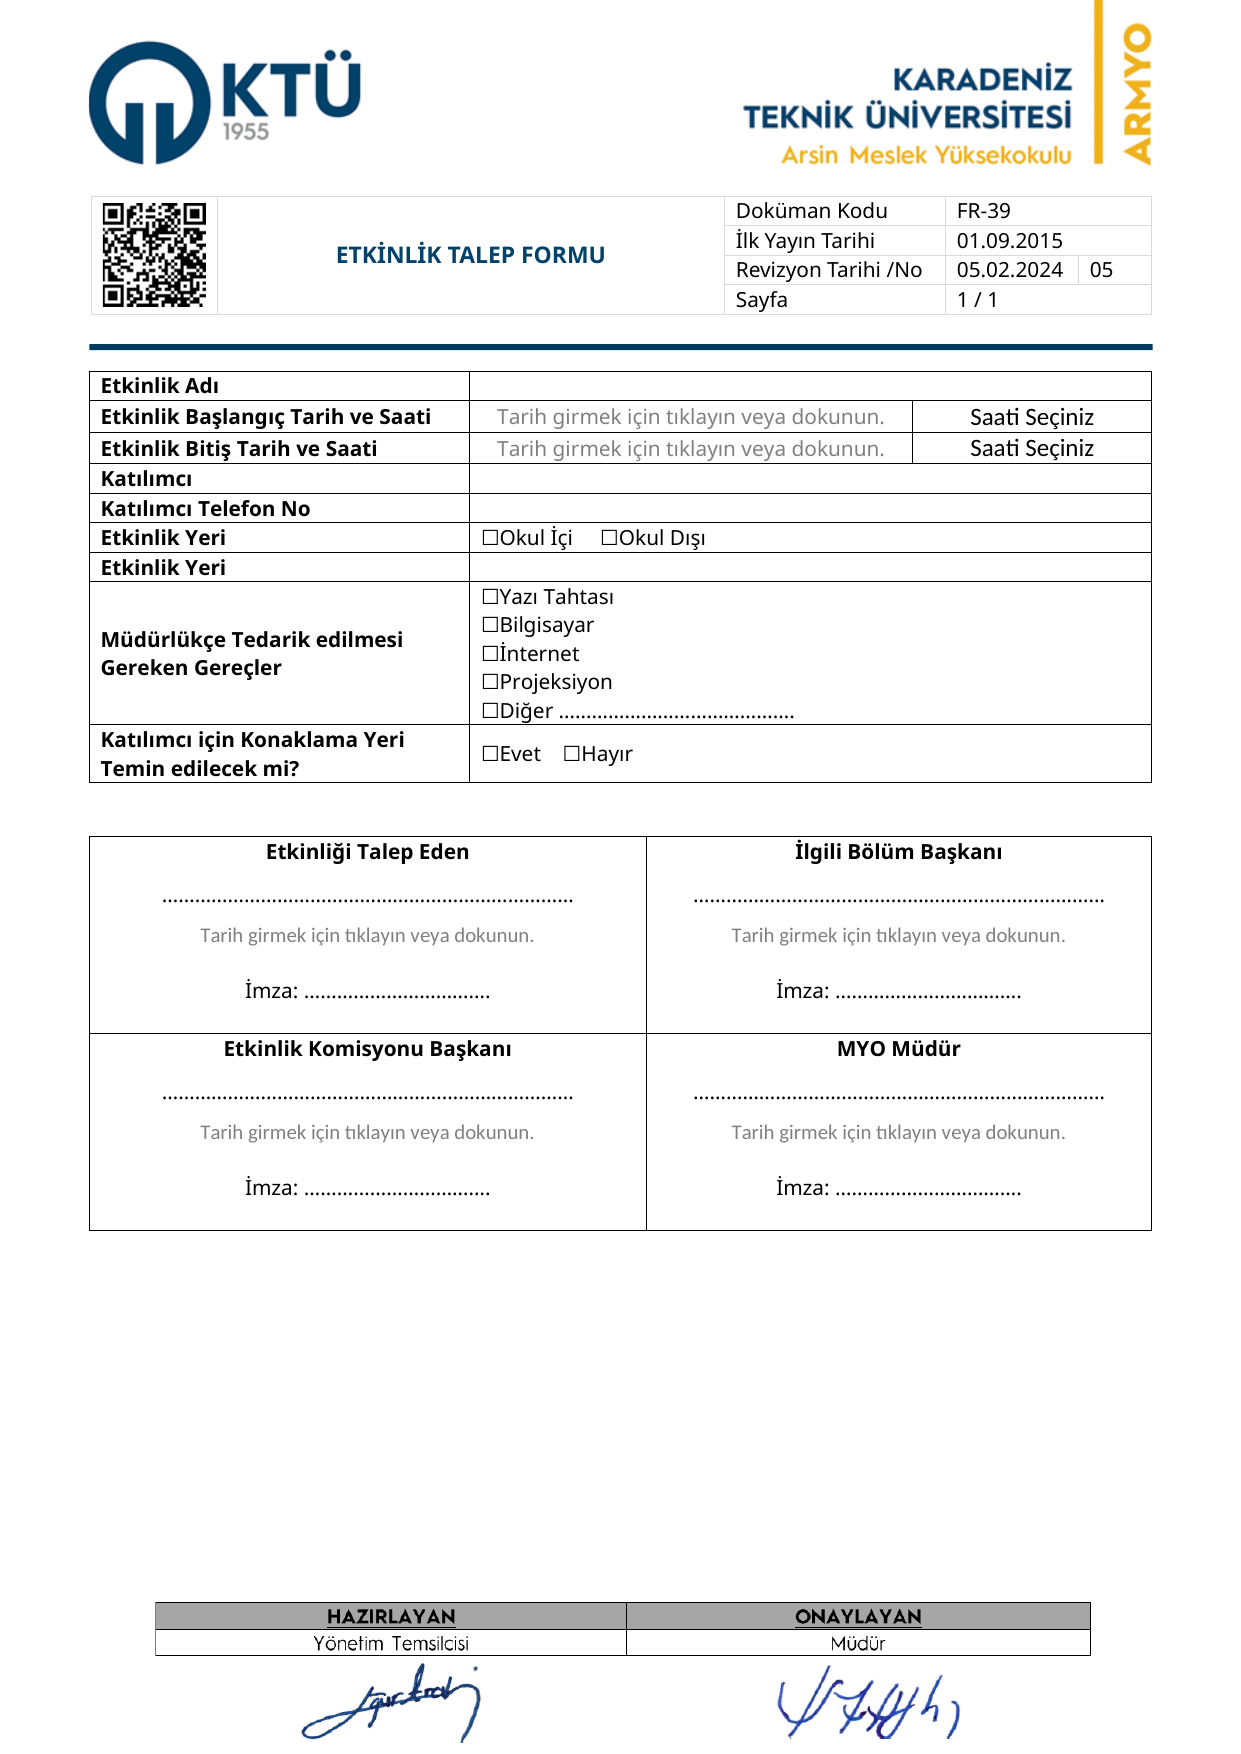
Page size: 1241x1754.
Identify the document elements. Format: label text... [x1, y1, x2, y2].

table_cell Katılımcı için Konaklama Yeri Temin edilecek mi? [90, 725, 469, 782]
table_cell Etkinlik Bitiş Tarih ve Saati [90, 433, 469, 463]
table_cell Katılımcı [90, 464, 469, 493]
table_cell [470, 553, 1151, 581]
table_cell Etkinlik Yeri [90, 523, 469, 552]
table_cell ☐Okul İçi ☐Okul Dışı [470, 523, 1151, 552]
picture [152, 1598, 1092, 1742]
table_cell Etkinlik Yeri [90, 553, 469, 581]
table_header İlgili Bölüm Başkanı ………………………………………………………………… İmza: ……………………………. [647, 837, 1151, 1033]
table_cell ☐Evet ☐Hayır [470, 725, 1151, 782]
table_cell Katılımcı Telefon No [90, 494, 469, 522]
table_header [470, 372, 1151, 400]
table_cell [470, 464, 1151, 493]
table_header Etkinlik Adı [90, 372, 469, 400]
table_cell [470, 494, 1151, 522]
table_cell ☐Yazı Tahtası ☐Bilgisayar ☐İnternet ☐Projeksiyon ☐Diğer ……………………………………. [470, 582, 1151, 724]
picture [88, 0, 1152, 168]
table_cell Etkinlik Komisyonu Başkanı ………………………………………………………………… İmza: ……………………………. [90, 1034, 646, 1230]
table_cell Müdürlükçe Tedarik edilmesi Gereken Gereçler [90, 582, 469, 724]
table_cell MYO Müdür ………………………………………………………………… İmza: ……………………………. [647, 1034, 1151, 1230]
table_header Etkinliği Talep Eden ………………………………………………………………… İmza: ……………………………. [90, 837, 646, 1033]
picture [102, 203, 206, 307]
table_cell Etkinlik Başlangıç Tarih ve Saati [90, 401, 469, 432]
